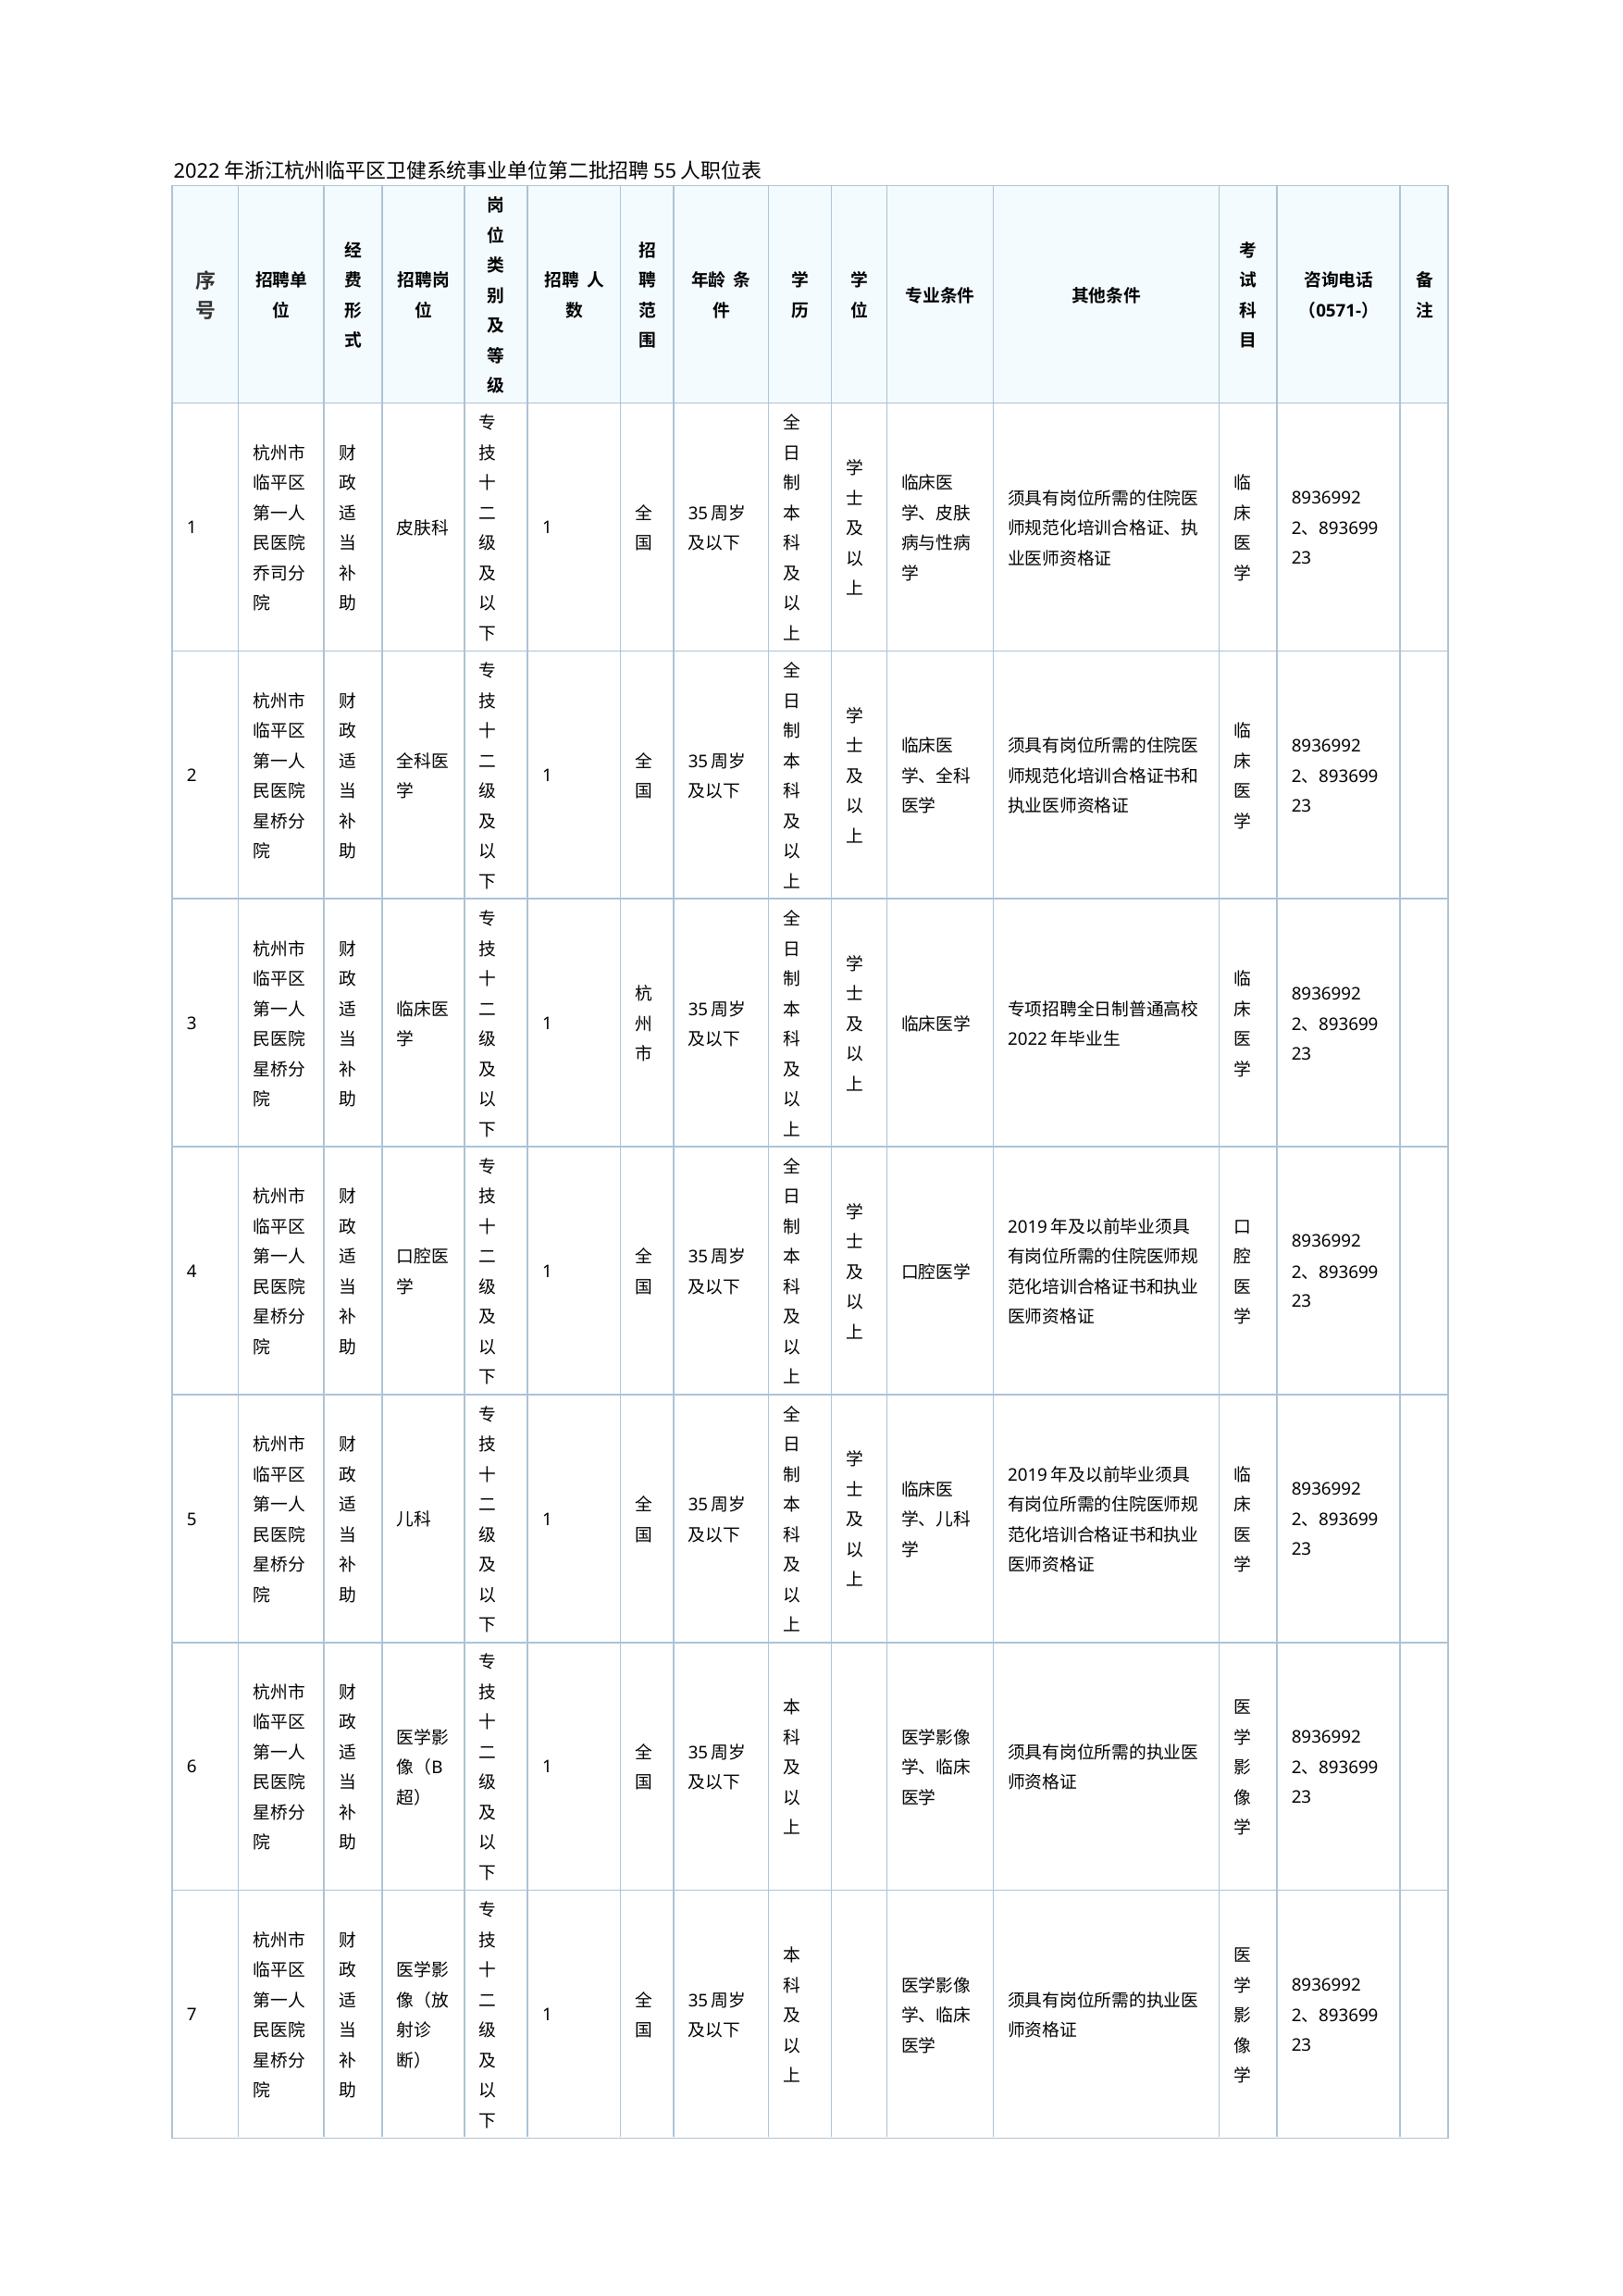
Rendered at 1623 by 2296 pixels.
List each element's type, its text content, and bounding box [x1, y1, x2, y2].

table_cell 学士及以上 [832, 403, 886, 651]
table_cell 医学影像学、临床医学 [887, 1644, 993, 1890]
table_cell 89369922、89369923 [1278, 1644, 1399, 1890]
table_cell 35周岁及以下 [675, 1891, 768, 2137]
table_cell 35周岁及以下 [675, 900, 768, 1146]
table_cell 临床医学 [1220, 900, 1276, 1146]
table_cell 2019年及以前毕业须具有岗位所需的住院医师规范化培训合格证书和执业医师资格证 [994, 1396, 1219, 1642]
table_cell 35周岁及以下 [675, 1396, 768, 1642]
table_cell 全国 [621, 1396, 673, 1642]
table_header 考试科目 [1220, 186, 1276, 403]
table_header 备注 [1401, 186, 1447, 403]
table_cell 医学影像学、临床医学 [887, 1891, 993, 2137]
table_cell 3 [173, 900, 238, 1146]
table_cell 专技十二级及以下 [465, 1891, 527, 2137]
table_cell 35周岁及以下 [675, 403, 768, 651]
table_cell 财政适当补助 [325, 900, 381, 1146]
table_cell 学士及以上 [832, 900, 886, 1146]
table_cell 1 [173, 403, 238, 651]
table_header 咨询电话（0571-） [1278, 186, 1399, 403]
table_cell 学士及以上 [832, 652, 886, 898]
table_cell 全科医学 [383, 652, 464, 898]
table_cell 本科及以上 [769, 1891, 831, 2137]
table_cell 89369922、89369923 [1278, 652, 1399, 898]
table_cell 口腔医学 [383, 1148, 464, 1394]
table_cell 全国 [621, 1891, 673, 2137]
table_cell 财政适当补助 [325, 1644, 381, 1890]
table_cell 学士及以上 [832, 1396, 886, 1642]
table_cell 专技十二级及以下 [465, 652, 527, 898]
table_header 招聘单位 [239, 186, 323, 403]
table_cell 5 [173, 1396, 238, 1642]
table_header 专业条件 [887, 186, 993, 403]
table_cell 杭州市临平区第一人民医院星桥分院 [239, 652, 323, 898]
table_cell 全国 [621, 403, 673, 651]
table_cell [1401, 1396, 1447, 1642]
table_cell 临床医学、皮肤病与性病学 [887, 403, 993, 651]
table_cell 财政适当补助 [325, 1396, 381, 1642]
table_cell 财政适当补助 [325, 652, 381, 898]
table_cell 35周岁及以下 [675, 1148, 768, 1394]
table_cell 医学影像学 [1220, 1644, 1276, 1890]
table_cell 2019年及以前毕业须具有岗位所需的住院医师规范化培训合格证书和执业医师资格证 [994, 1148, 1219, 1394]
table_cell 4 [173, 1148, 238, 1394]
table_cell 须具有岗位所需的住院医师规范化培训合格证书和执业医师资格证 [994, 652, 1219, 898]
table_cell 全国 [621, 1148, 673, 1394]
table_header 学位 [832, 186, 886, 403]
table_cell [1401, 1148, 1447, 1394]
table_cell 须具有岗位所需的执业医师资格证 [994, 1891, 1219, 2137]
table_header 序号 [173, 186, 238, 403]
table_cell 专技十二级及以下 [465, 403, 527, 651]
table_cell 全国 [621, 1644, 673, 1890]
table_cell 杭州市临平区第一人民医院星桥分院 [239, 1644, 323, 1890]
table_cell 全日制本科及以上 [769, 1396, 831, 1642]
table_cell 89369922、89369923 [1278, 1396, 1399, 1642]
table_cell 专技十二级及以下 [465, 1396, 527, 1642]
table_cell 6 [173, 1644, 238, 1890]
table_cell 89369922、89369923 [1278, 1148, 1399, 1394]
table_cell [832, 1644, 886, 1890]
table_cell 财政适当补助 [325, 1891, 381, 2137]
table_cell 35周岁及以下 [675, 652, 768, 898]
table_cell 临床医学 [1220, 652, 1276, 898]
table_header 招聘范围 [621, 186, 673, 403]
table_cell 全日制本科及以上 [769, 652, 831, 898]
table_cell 杭州市临平区第一人民医院星桥分院 [239, 1148, 323, 1394]
table_cell 本科及以上 [769, 1644, 831, 1890]
table_cell 杭州市临平区第一人民医院乔司分院 [239, 403, 323, 651]
table_cell 财政适当补助 [325, 1148, 381, 1394]
table_cell 专技十二级及以下 [465, 1148, 527, 1394]
table_cell 皮肤科 [383, 403, 464, 651]
table_cell 7 [173, 1891, 238, 2137]
table_cell 89369922、89369923 [1278, 900, 1399, 1146]
table_cell 临床医学 [1220, 1396, 1276, 1642]
table_cell 35周岁及以下 [675, 1644, 768, 1890]
table_header 学历 [769, 186, 831, 403]
table_cell 口腔医学 [887, 1148, 993, 1394]
table_cell 2 [173, 652, 238, 898]
table_cell 临床医学 [1220, 403, 1276, 651]
table_header 招聘 人数 [528, 186, 620, 403]
table_cell 医学影像（B超） [383, 1644, 464, 1890]
table_cell 1 [528, 403, 620, 651]
table_header 其他条件 [994, 186, 1219, 403]
table_cell 89369922、89369923 [1278, 403, 1399, 651]
table_cell [1401, 1644, 1447, 1890]
table_cell [1401, 652, 1447, 898]
table_cell [832, 1891, 886, 2137]
table_cell 杭州市 [621, 900, 673, 1146]
table_cell 专项招聘全日制普通高校2022年毕业生 [994, 900, 1219, 1146]
text 2022年浙江杭州临平区卫健系统事业单位第二批招聘55人职位表 [173, 155, 1449, 184]
table_cell 临床医学 [887, 900, 993, 1146]
table_cell 1 [528, 1644, 620, 1890]
table_cell 医学影像学 [1220, 1891, 1276, 2137]
table_cell 儿科 [383, 1396, 464, 1642]
table_cell 须具有岗位所需的住院医师规范化培训合格证、执业医师资格证 [994, 403, 1219, 651]
table_cell 1 [528, 900, 620, 1146]
table_cell [1401, 1891, 1447, 2137]
table_cell 杭州市临平区第一人民医院星桥分院 [239, 1891, 323, 2137]
table_cell 临床医学、儿科学 [887, 1396, 993, 1642]
table_cell 全日制本科及以上 [769, 1148, 831, 1394]
table_cell 专技十二级及以下 [465, 900, 527, 1146]
table_cell 医学影像（放射诊断） [383, 1891, 464, 2137]
table_cell 1 [528, 1148, 620, 1394]
table_cell [1401, 900, 1447, 1146]
table_header 经费形式 [325, 186, 381, 403]
table_cell [1401, 403, 1447, 651]
table_cell 1 [528, 1396, 620, 1642]
table_cell 1 [528, 1891, 620, 2137]
table_header 招聘岗位 [383, 186, 464, 403]
table_cell 全日制本科及以上 [769, 403, 831, 651]
table_cell 杭州市临平区第一人民医院星桥分院 [239, 1396, 323, 1642]
table_cell 须具有岗位所需的执业医师资格证 [994, 1644, 1219, 1890]
table_header 岗位类别及等级 [465, 186, 527, 403]
table_cell 临床医学、全科医学 [887, 652, 993, 898]
table_cell 财政适当补助 [325, 403, 381, 651]
table_cell 学士及以上 [832, 1148, 886, 1394]
table_cell 专技十二级及以下 [465, 1644, 527, 1890]
table_header 年龄 条件 [675, 186, 768, 403]
table_cell 1 [528, 652, 620, 898]
table_cell 杭州市临平区第一人民医院星桥分院 [239, 900, 323, 1146]
table_cell 89369922、89369923 [1278, 1891, 1399, 2137]
table_cell 临床医学 [383, 900, 464, 1146]
table_cell 全日制本科及以上 [769, 900, 831, 1146]
table_cell 口腔医学 [1220, 1148, 1276, 1394]
table_cell 全国 [621, 652, 673, 898]
